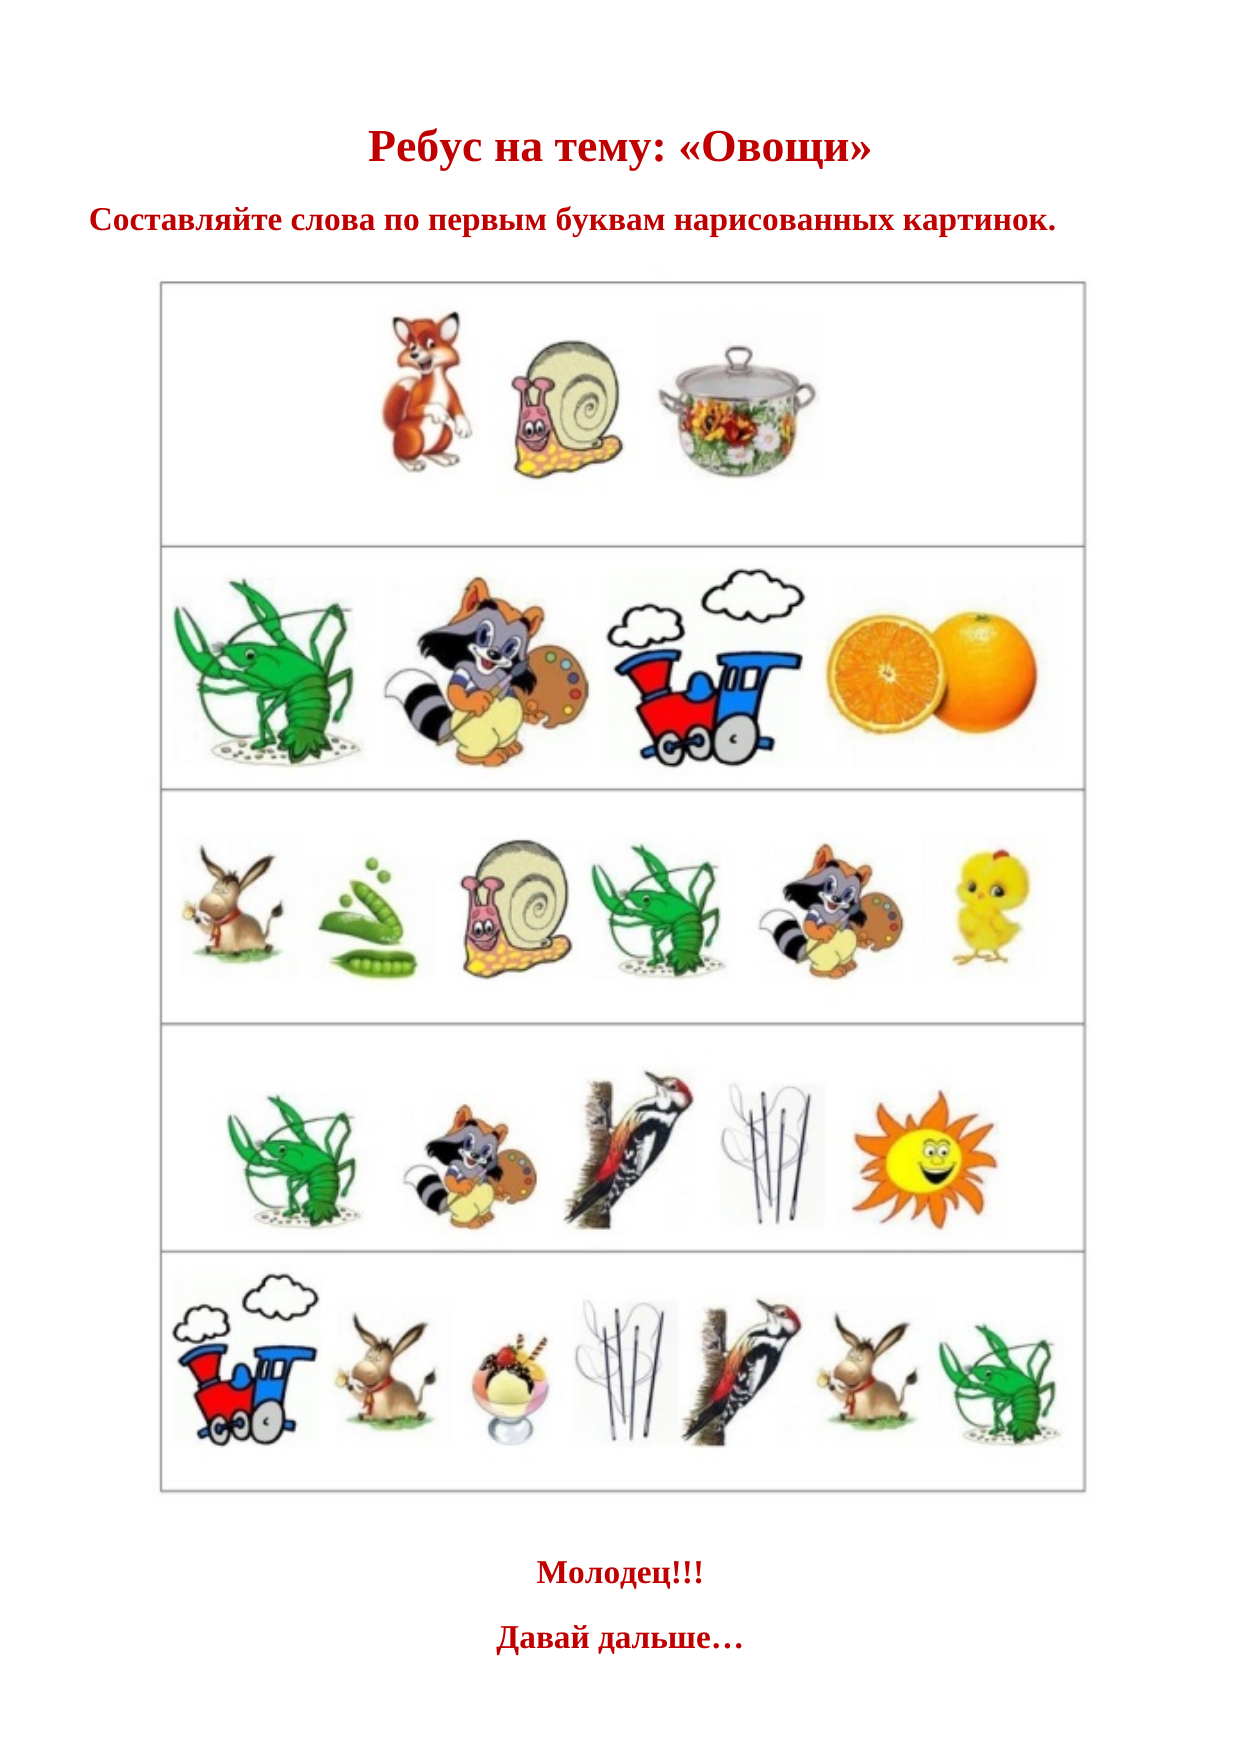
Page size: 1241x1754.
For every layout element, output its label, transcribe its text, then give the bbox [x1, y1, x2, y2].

text Ребус на тему: «Овощи» [89, 118, 1152, 171]
text Составляйте слова по первым буквам нарисованных картинок. [89, 199, 1152, 238]
text Давай дальше… [89, 1617, 1152, 1656]
text Молодец!!! [89, 1552, 1152, 1591]
picture [123, 264, 1117, 1528]
